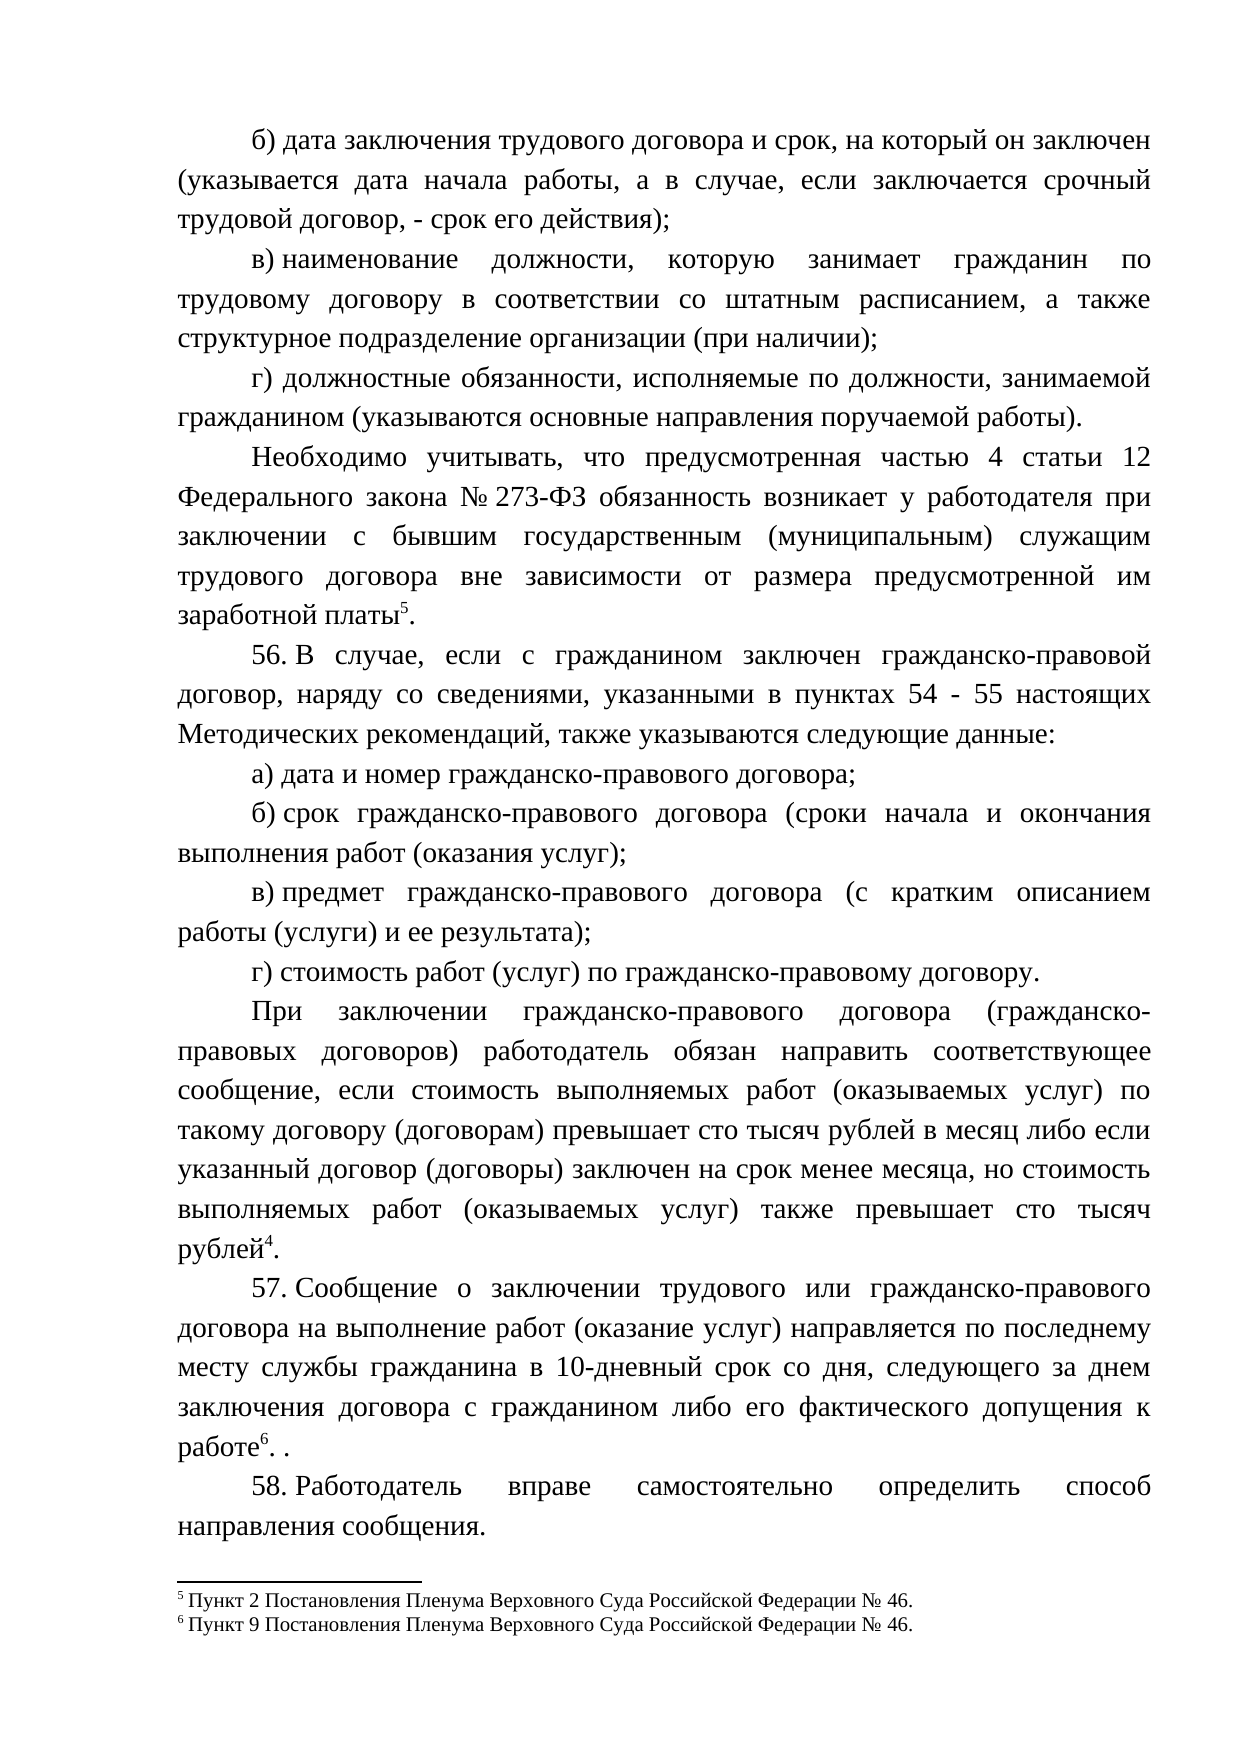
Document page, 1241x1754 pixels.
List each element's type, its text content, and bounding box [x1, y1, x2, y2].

text б) дата заключения трудового договора и срок, на который он заключен (указывается дата начала работы, а в случае, если заключается срочный трудовой договор, - срок его действия); [177, 118, 1152, 237]
text 56. В случае, если с гражданином заключен гражданско-правовой договор, наряду со сведениями, указанными в пунктах 54 - 55 настоящих Методических рекомендаций, также указываются следующие данные: [177, 633, 1152, 751]
text б) срок гражданско-правового договора (сроки начала и окончания выполнения работ (оказания услуг); [177, 791, 1152, 870]
text г) должностные обязанности, исполняемые по должности, занимаемой гражданином (указываются основные направления поручаемой работы). [177, 356, 1152, 435]
text 57. Сообщение о заключении трудового или гражданско-правового договора на выполнение работ (оказание услуг) направляется по последнему месту службы гражданина в 10-дневный срок со дня, следующего за днем заключения договора с гражданином либо его фактического допущения к работе. . [177, 1266, 1152, 1464]
text в) предмет гражданско-правового договора (с кратким описанием работы (услуги) и ее результата); [177, 870, 1152, 949]
text Необходимо учитывать, что предусмотренная частью 4 статьи 12 Федерального закона № 273-ФЗ обязанность возникает у работодателя при заключении с бывшим государственным (муниципальным) служащим трудового договора вне зависимости от размера предусмотренной им заработной платы. [177, 435, 1152, 633]
text 58. Работодатель вправе самостоятельно определить способ направления сообщения. [177, 1464, 1152, 1543]
text г) стоимость работ (услуг) по гражданско-правовому договору. [177, 949, 1152, 989]
text При заключении гражданско-правового договора (гражданско-правовых договоров) работодатель обязан направить соответствующее сообщение, если стоимость выполняемых работ (оказываемых услуг) по такому договору (договорам) превышает сто тысяч рублей в месяц либо если указанный договор (договоры) заключен на срок менее месяца, но стоимость выполняемых работ (оказываемых услуг) также превышает сто тысяч рублей4. [177, 989, 1152, 1266]
text а) дата и номер гражданско-правового договора; [177, 751, 1152, 791]
text в) наименование должности, которую занимает гражданин по трудовому договору в соответствии со штатным расписанием, а также структурное подразделение организации (при наличии); [177, 237, 1152, 356]
